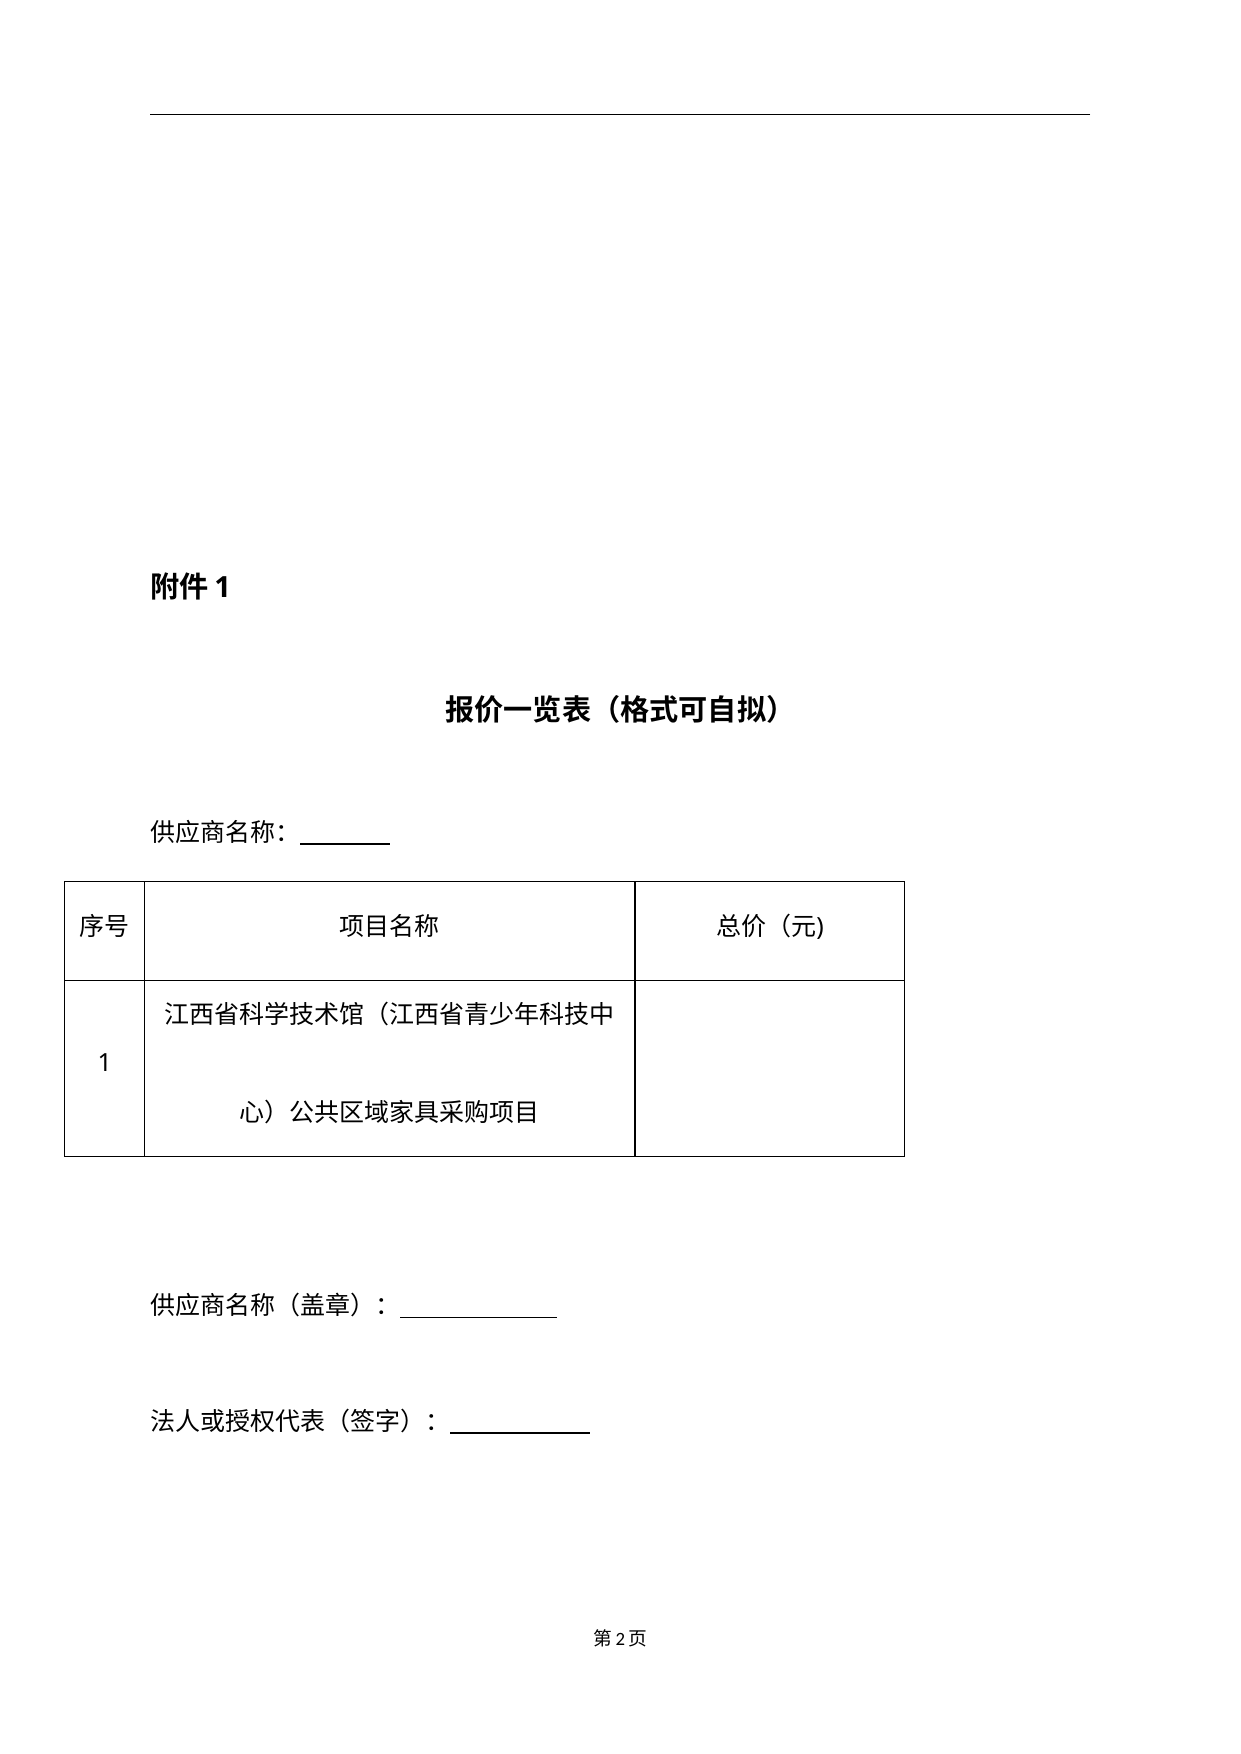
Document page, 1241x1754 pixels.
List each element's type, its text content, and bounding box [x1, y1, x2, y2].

text 供应商名称： [150, 798, 1090, 863]
subtitle 附件1 [150, 552, 1090, 617]
subtitle 报价一览表（格式可自拟） [150, 675, 1090, 740]
table_header 总价（元) [636, 882, 904, 979]
table_header 序号 [65, 882, 144, 979]
table_header 项目名称 [145, 882, 634, 979]
text 法人或授权代表（签字）： [150, 1387, 1090, 1452]
table_cell 1 [65, 981, 144, 1156]
text 供应商名称（盖章）： [150, 1271, 1090, 1336]
table_cell 江西省科学技术馆（江西省青少年科技中心）公共区域家具采购项目 [145, 981, 634, 1156]
table_cell [636, 981, 904, 1156]
